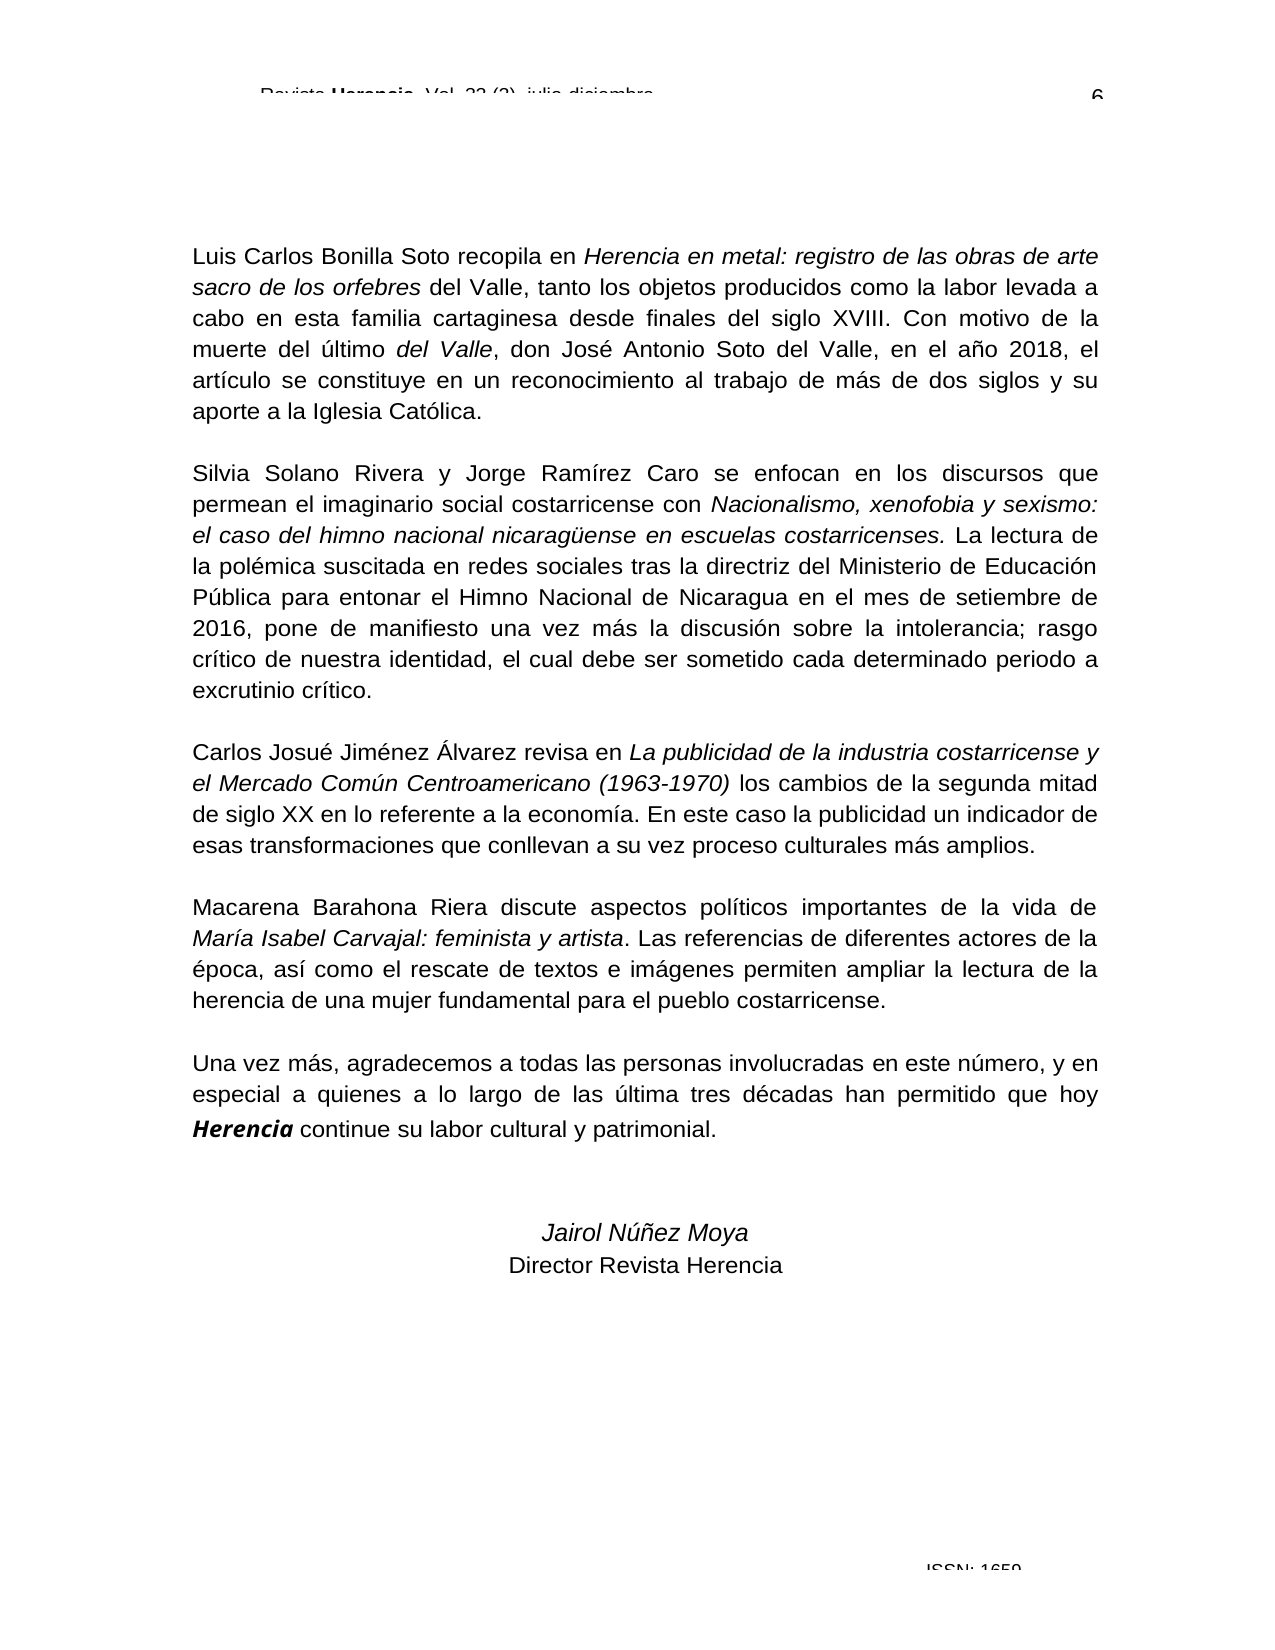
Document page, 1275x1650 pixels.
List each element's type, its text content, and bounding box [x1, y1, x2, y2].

text Jairol Núñez Moya [506, 1218, 784, 1246]
text Macarena Barahona Riera discute aspectos políticos importantes de la vida de María Isabel Carvajal: feminista y artista. Las referencias de diferentes actores de la época, así como el rescate de textos e imágenes permiten ampliar la lectura de la herencia de una mujer fundamental para el pueblo costarricense. [192, 894, 1098, 1014]
text Luis Carlos Bonilla Soto recopila en Herencia en metal: registro de las obras de arte sacro de los orfebres del Valle, tanto los objetos producidos como la labor levada a cabo en esta familia cartaginesa desde finales del siglo XVIII. Con motivo de la muerte del último del Valle, don José Antonio Soto del Valle, en el año 2018, el artículo se constituye en un reconocimiento al trabajo de más de dos siglos y su aporte a la Iglesia Católica. [192, 243, 1099, 424]
text Una vez más, agradecemos a todas las personas involucradas en este número, y en especial a quienes a lo largo de las última tres décadas han permitido que hoy Herencia continue su labor cultural y patrimonial. [192, 1049, 1099, 1144]
text Carlos Josué Jiménez Álvarez revisa en La publicidad de la industria costarricense y el Mercado Común Centroamericano (1963-1970) los cambios de la segunda mitad de siglo XX en lo referente a la economía. En este caso la publicidad un indicador de esas transformaciones que conllevan a su vez proceso culturales más amplios. [192, 739, 1098, 859]
text Director Revista Herencia [506, 1252, 784, 1278]
text Silvia Solano Rivera y Jorge Ramírez Caro se enfocan en los discursos que permean el imaginario social costarricense con Nacionalismo, xenofobia y sexismo: el caso del himno nacional nicaragüense en escuelas costarricenses. La lectura de la polémica suscitada en redes sociales tras la directriz del Ministerio de Educación Pública para entonar el Himno Nacional de Nicaragua en el mes de setiembre de 2016, pone de manifiesto una vez más la discusión sobre la intolerancia; rasgo crítico de nuestra identidad, el cual debe ser sometido cada determinado periodo a excrutinio crítico. [192, 460, 1098, 703]
